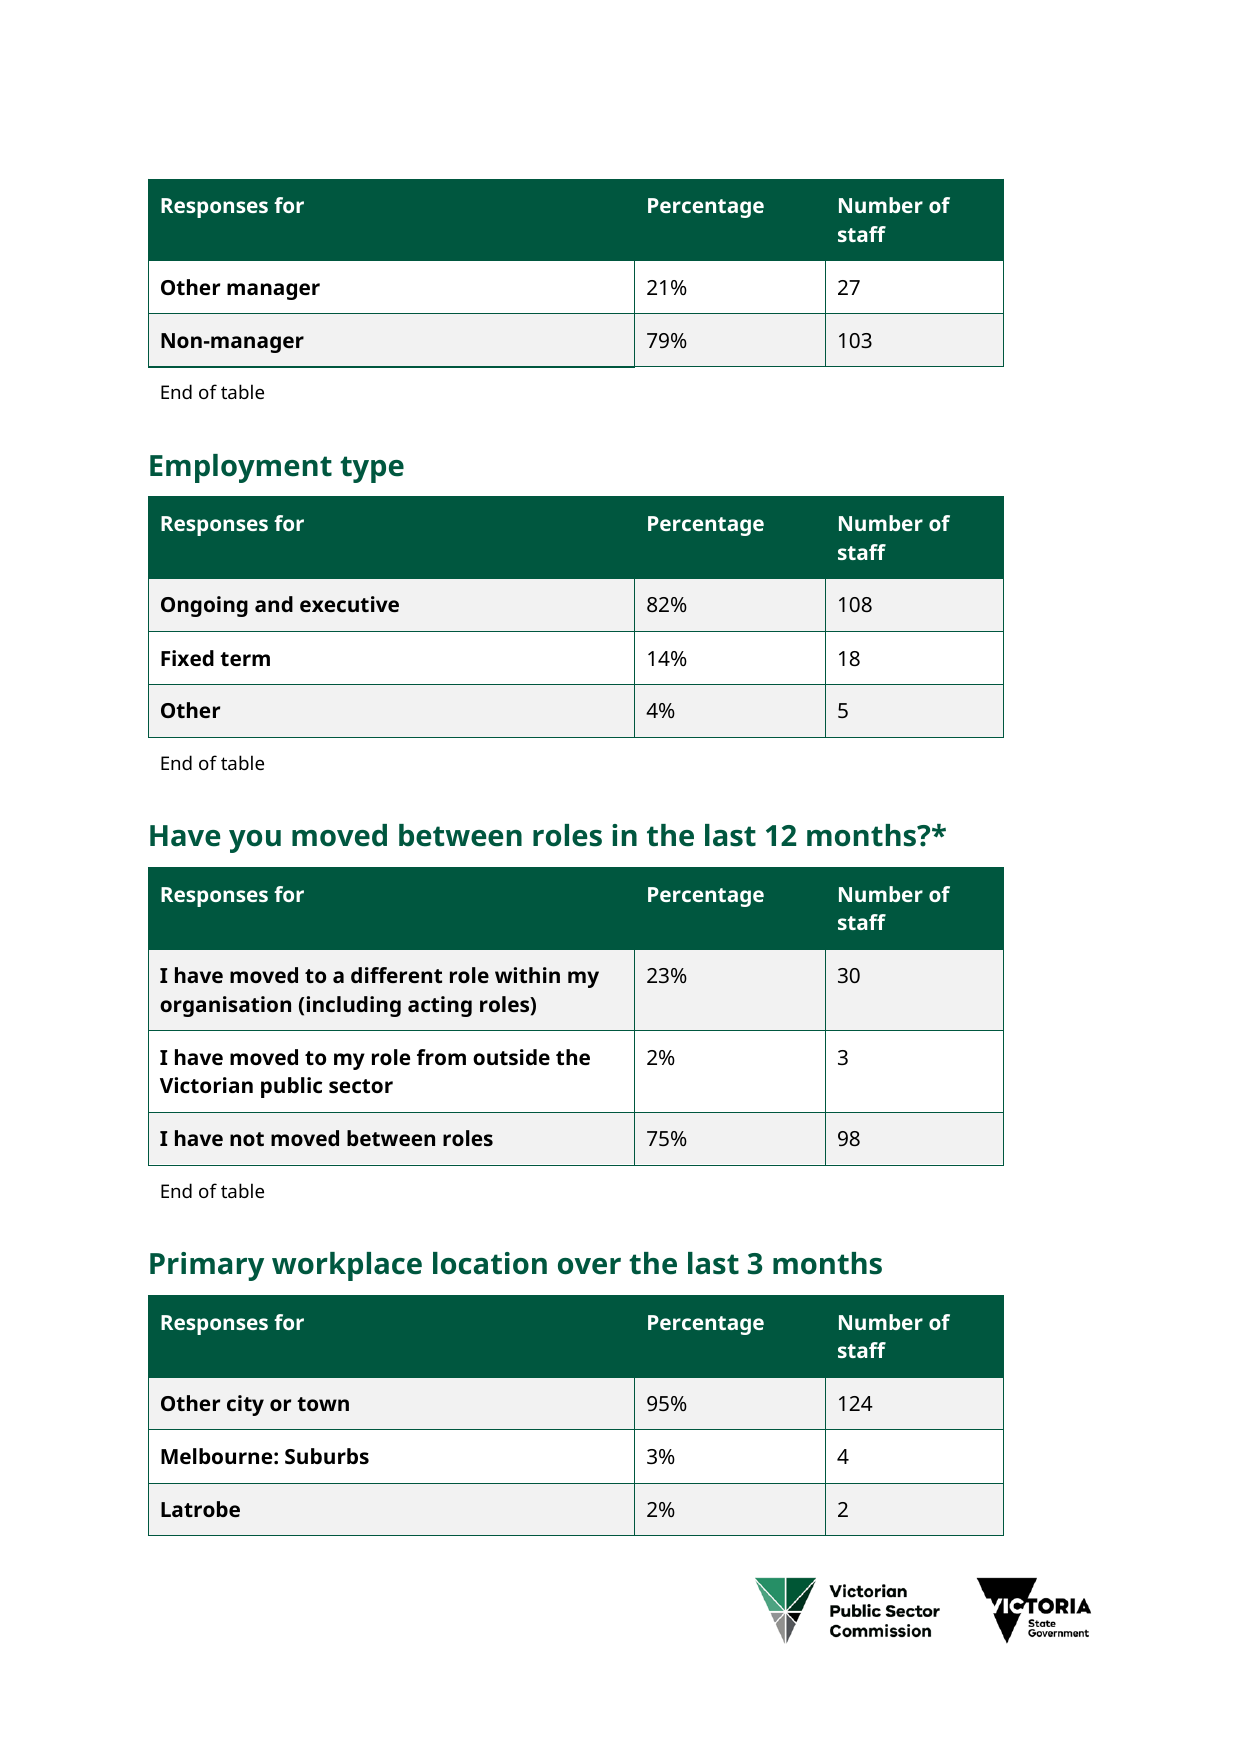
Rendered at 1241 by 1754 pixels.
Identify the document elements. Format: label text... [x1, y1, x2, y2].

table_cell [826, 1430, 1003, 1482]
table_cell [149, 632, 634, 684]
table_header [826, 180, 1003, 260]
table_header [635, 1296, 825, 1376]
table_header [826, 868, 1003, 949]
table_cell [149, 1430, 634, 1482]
subtitle Have you moved between roles in the last 12 months?* [148, 816, 1092, 855]
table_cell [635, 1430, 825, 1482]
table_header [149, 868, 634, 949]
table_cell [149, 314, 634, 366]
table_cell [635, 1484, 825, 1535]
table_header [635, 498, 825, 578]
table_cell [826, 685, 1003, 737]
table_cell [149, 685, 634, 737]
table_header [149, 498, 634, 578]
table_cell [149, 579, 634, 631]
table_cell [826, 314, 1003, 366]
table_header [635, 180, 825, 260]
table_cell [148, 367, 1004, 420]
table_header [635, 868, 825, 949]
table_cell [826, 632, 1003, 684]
picture [754, 1577, 1093, 1645]
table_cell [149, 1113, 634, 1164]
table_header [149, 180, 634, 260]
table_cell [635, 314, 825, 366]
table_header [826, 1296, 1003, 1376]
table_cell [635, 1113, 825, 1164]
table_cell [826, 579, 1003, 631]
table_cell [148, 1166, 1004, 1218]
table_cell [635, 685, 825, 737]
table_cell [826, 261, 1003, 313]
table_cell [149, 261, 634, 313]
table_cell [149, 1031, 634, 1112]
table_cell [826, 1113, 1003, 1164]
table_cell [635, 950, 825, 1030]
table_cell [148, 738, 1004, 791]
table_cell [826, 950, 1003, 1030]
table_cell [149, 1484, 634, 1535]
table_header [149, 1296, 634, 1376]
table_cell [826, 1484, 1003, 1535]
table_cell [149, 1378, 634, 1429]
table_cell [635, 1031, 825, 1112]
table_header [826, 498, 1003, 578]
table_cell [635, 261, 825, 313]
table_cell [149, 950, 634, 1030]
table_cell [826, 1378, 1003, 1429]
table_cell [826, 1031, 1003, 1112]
subtitle Primary workplace location over the last 3 months [148, 1243, 1092, 1283]
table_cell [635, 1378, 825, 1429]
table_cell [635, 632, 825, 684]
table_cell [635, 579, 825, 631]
subtitle Employment type [148, 445, 1092, 484]
